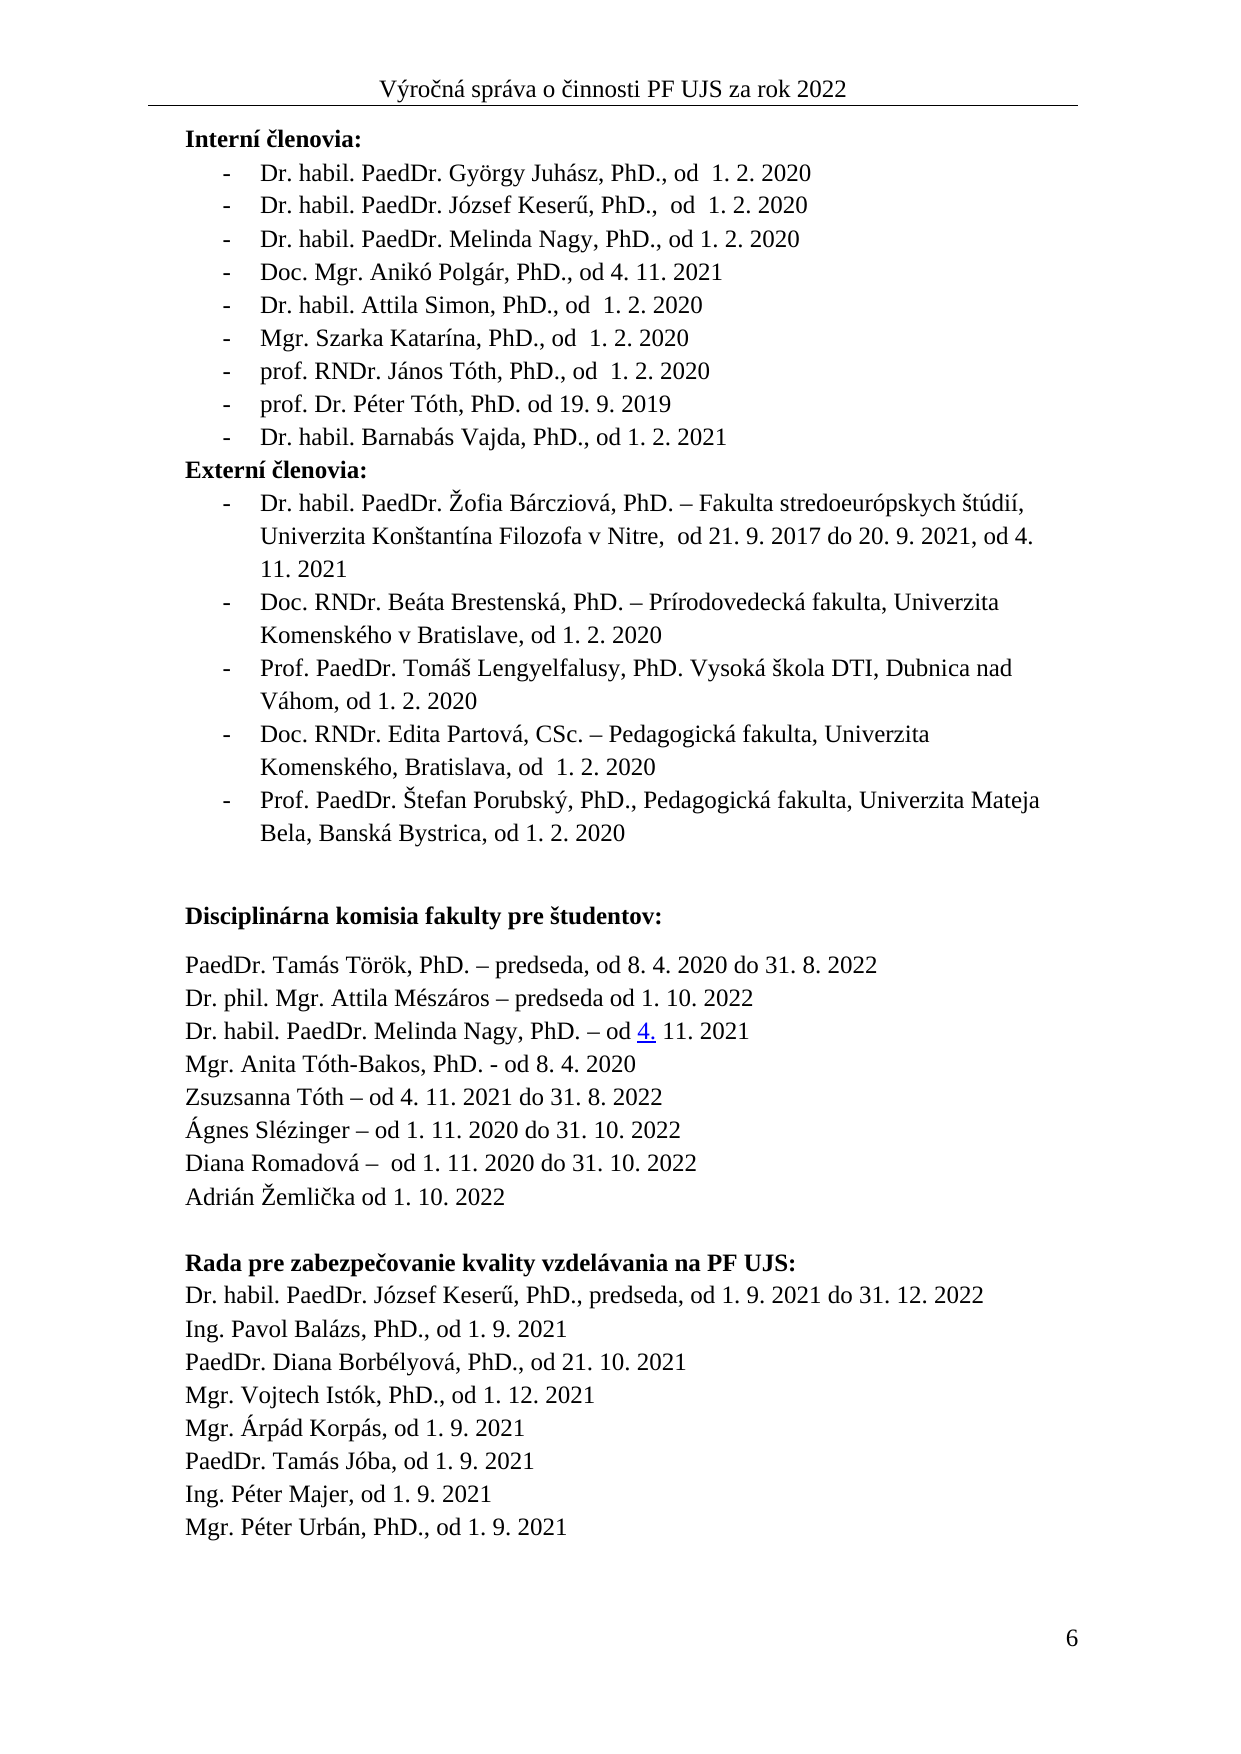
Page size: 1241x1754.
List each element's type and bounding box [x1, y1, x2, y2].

table_header [174, 125, 1078, 1611]
